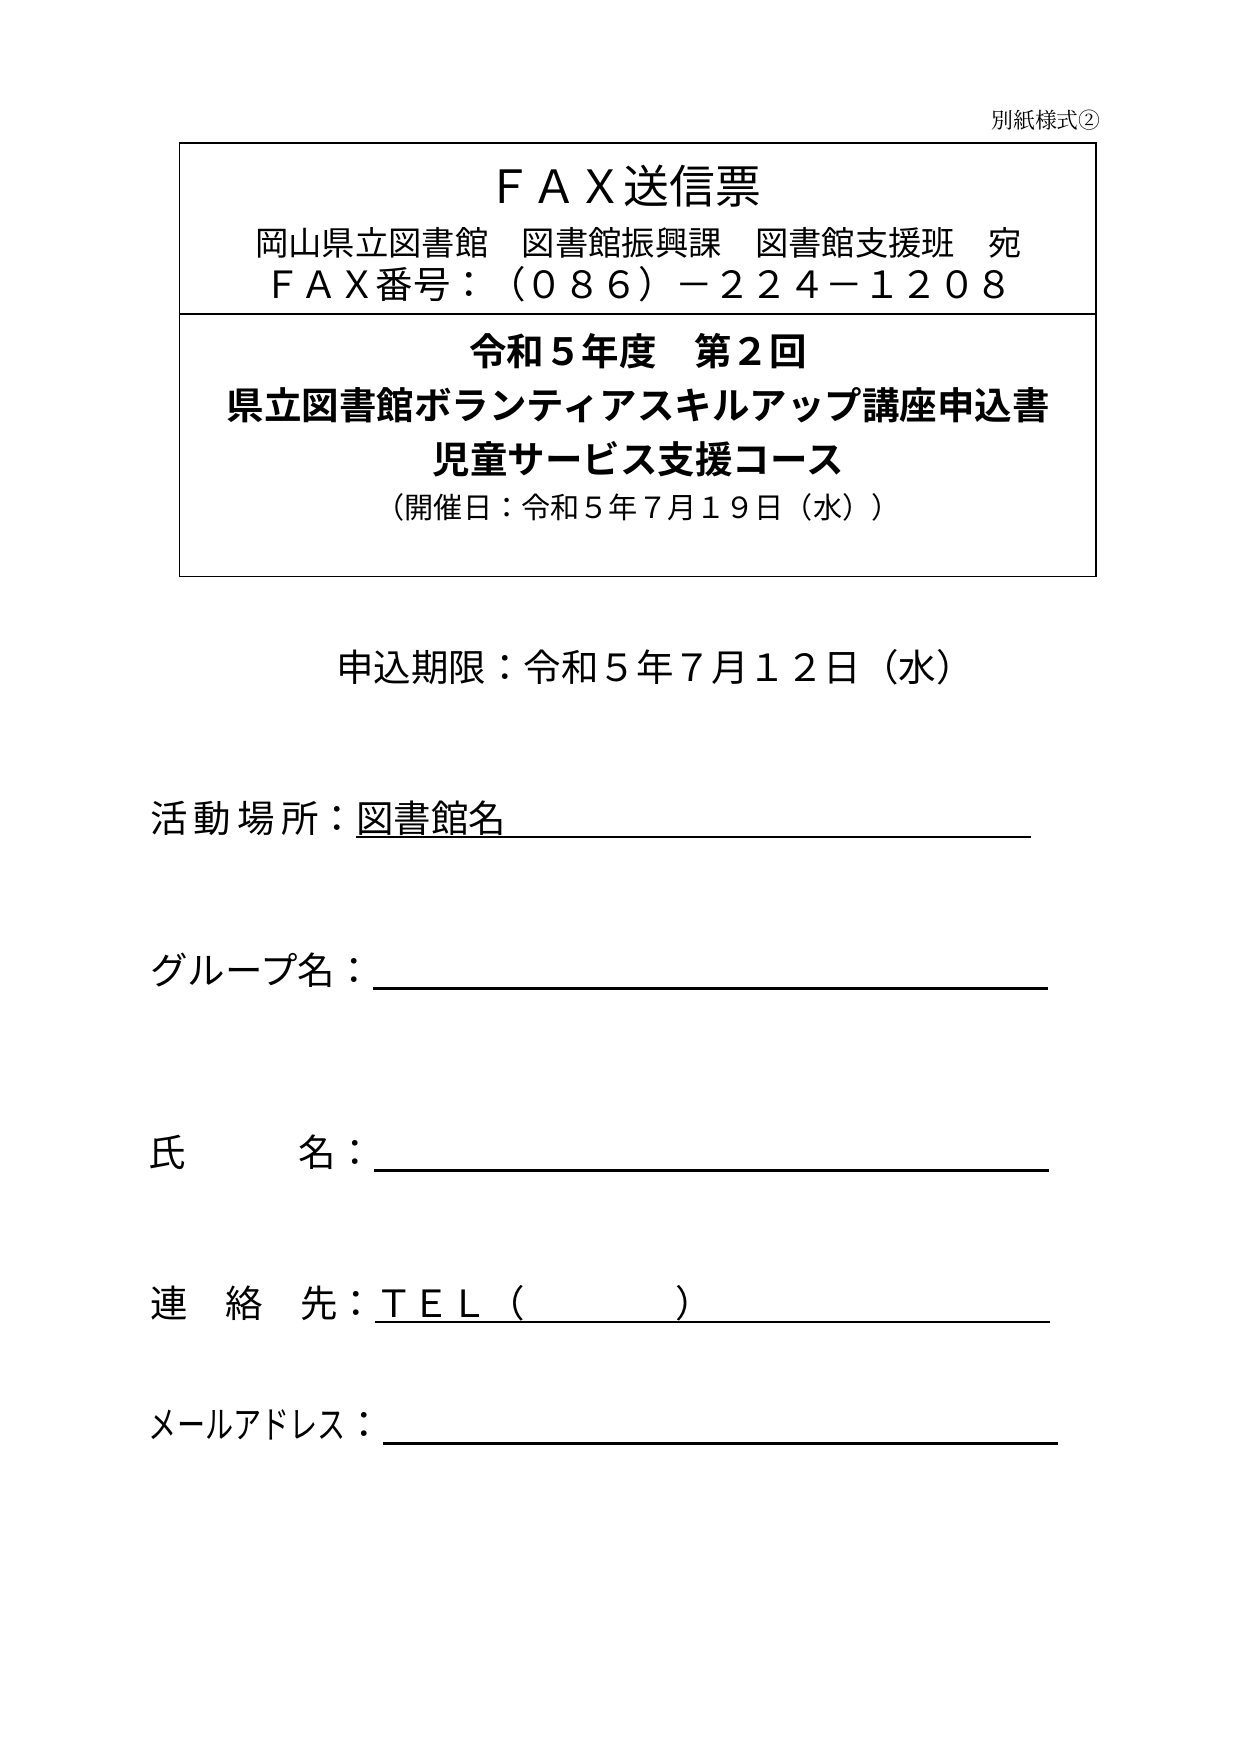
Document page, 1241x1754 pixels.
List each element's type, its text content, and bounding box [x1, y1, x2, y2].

text グループ名： [75, 937, 1051, 998]
text メールアドレス： [75, 1392, 1122, 1453]
text 連 絡 先：ＴＥＬ（ ） [75, 1271, 1122, 1332]
text 氏 名： [75, 1119, 1122, 1180]
text 活動場所：図書館名 [75, 786, 1122, 847]
text 申込期限：令和５年７月１２日（水） [75, 634, 1122, 695]
